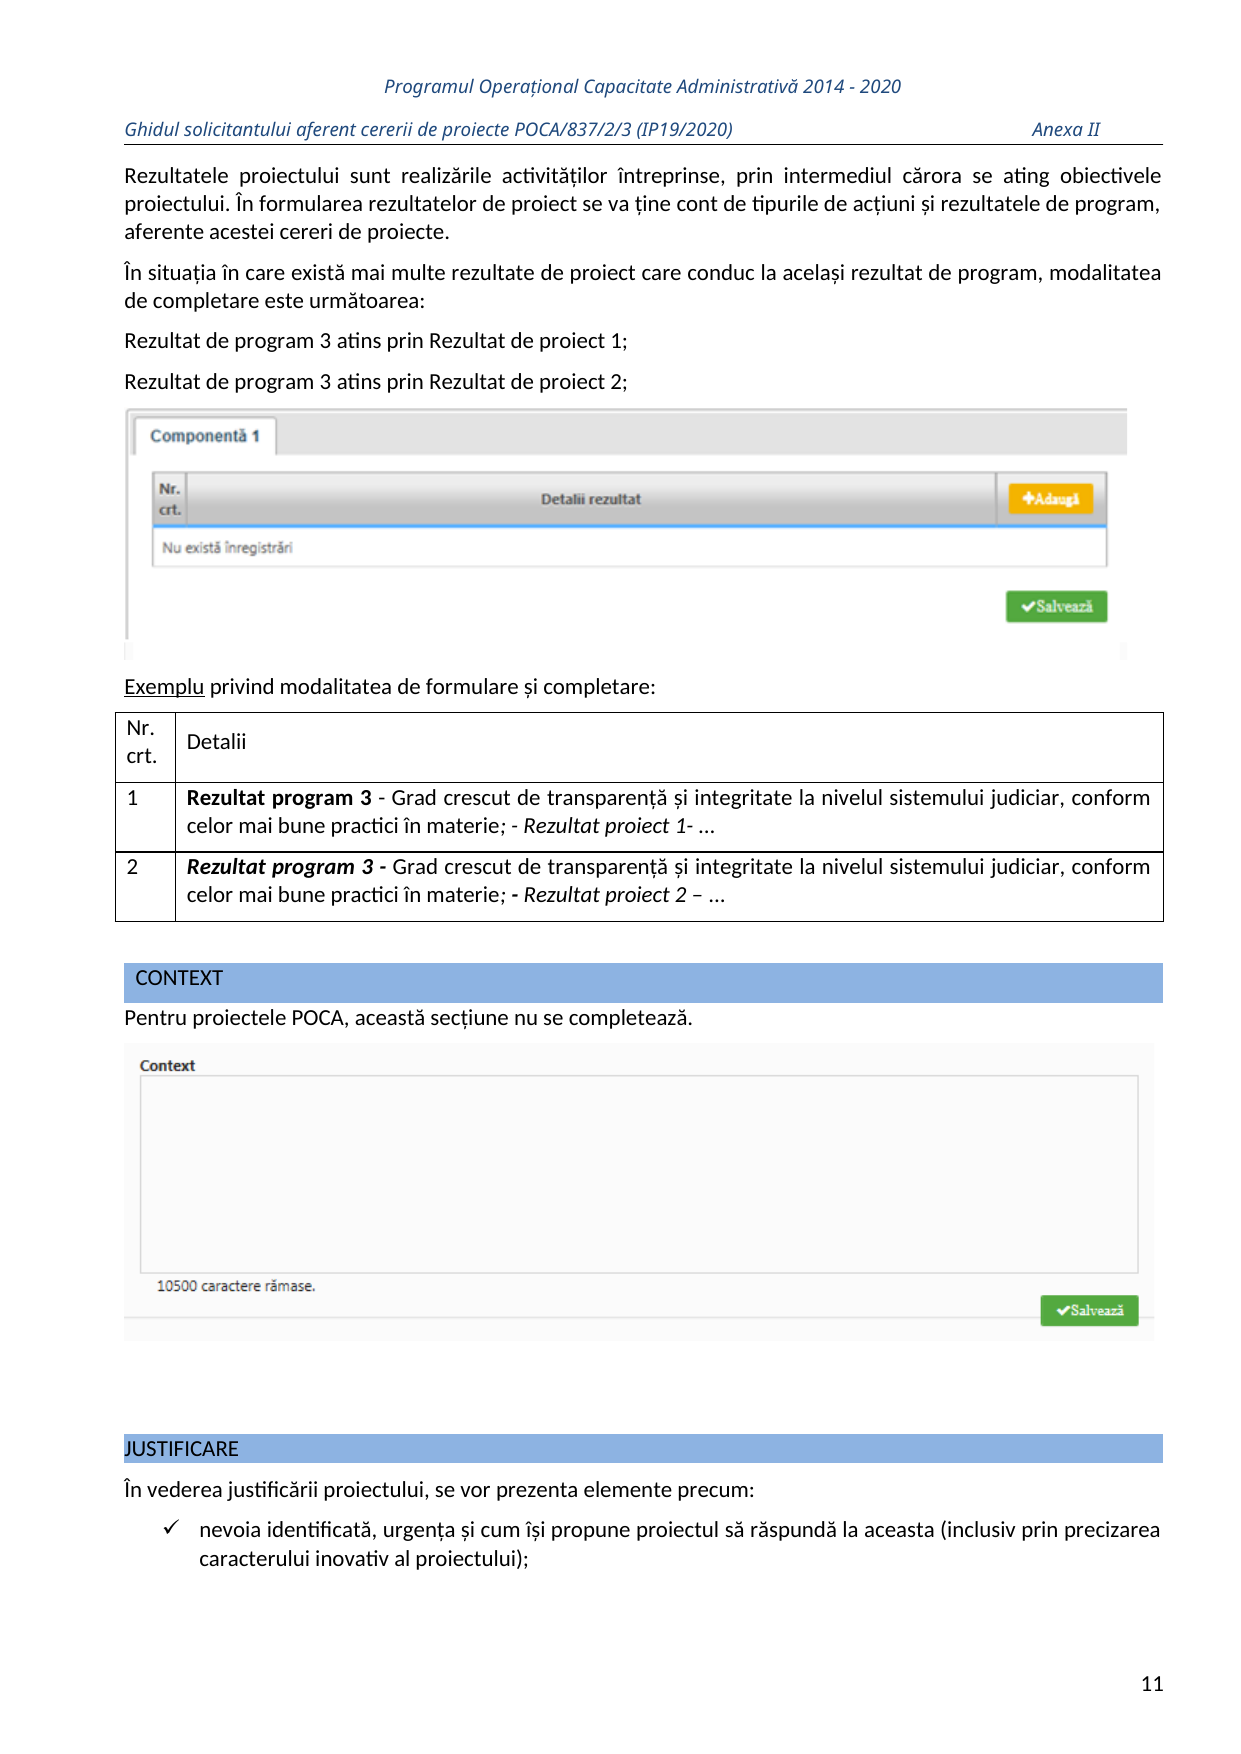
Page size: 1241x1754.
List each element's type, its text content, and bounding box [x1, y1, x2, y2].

text Exemplu privind modalitatea de formulare și completare: [124, 672, 1163, 700]
text În vederea justificării proiectului, se vor prezenta elemente precum: [124, 1475, 1163, 1503]
list nevoia identificată, urgența și cum își propune proiectul să răspundă la aceasta (inclusiv prin precizarea caracterului inovativ al proiectului); [162, 1516, 1163, 1572]
table_cell Rezultat program 3 - Grad crescut de transparență și integritate la nivelul sistemului judiciar, conform celor mai bune practici în materie; - Rezultat proiect 2 – ... [176, 853, 1163, 921]
table_cell Rezultat program 3 - Grad crescut de transparență și integritate la nivelul sistemului judiciar, conform celor mai bune practici în materie; - Rezultat proiect 1- ... [176, 783, 1163, 851]
table_cell 2 [116, 853, 175, 921]
picture [124, 407, 1128, 660]
text JUSTIFICARE [124, 1434, 1163, 1463]
table_cell 1 [116, 783, 175, 851]
text Rezultatele proiectului sunt realizările activităților întreprinse, prin intermediul cărora se ating obiectivele proiectului. În formularea rezultatelor de proiect se va ține cont de tipurile de acțiuni și rezultatele de program, aferente acestei cereri de proiecte. [124, 161, 1163, 245]
text Pentru proiectele POCA, această secțiune nu se completează. [124, 1003, 1163, 1031]
table_header Detalii [176, 713, 1163, 782]
text În situația în care există mai multe rezultate de proiect care conduc la același rezultat de program, modalitatea de completare este următoarea: [124, 258, 1163, 314]
table_header Nr. crt. [116, 713, 175, 782]
text Rezultat de program 3 atins prin Rezultat de proiect 1; [124, 326, 1163, 354]
picture [124, 1043, 1155, 1341]
text Rezultat de program 3 atins prin Rezultat de proiect 2; [124, 367, 1163, 395]
table_header CONTEXT [124, 963, 1163, 1003]
